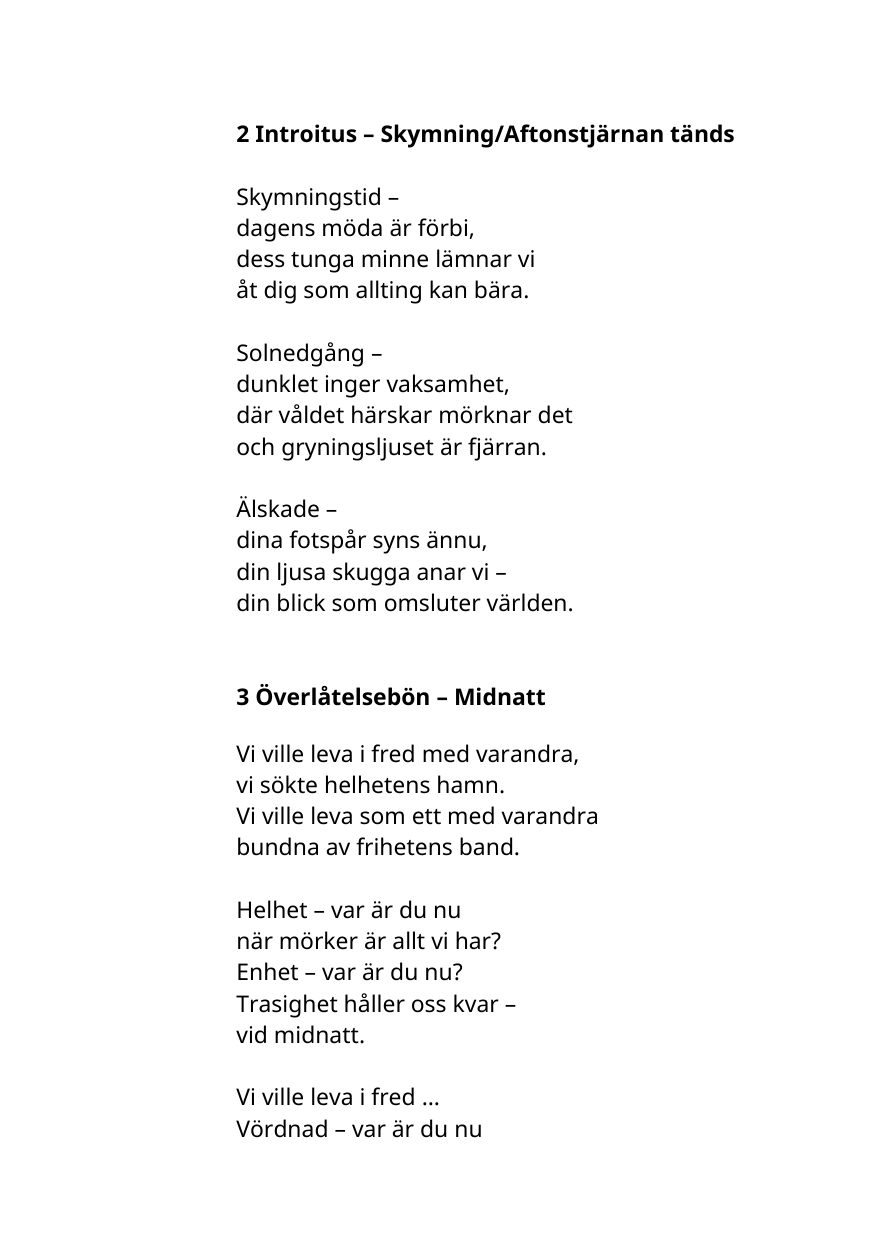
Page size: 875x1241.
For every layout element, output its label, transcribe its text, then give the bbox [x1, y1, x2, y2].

text dess tunga minne lämnar vi [236, 243, 768, 274]
text där våldet härskar mörknar det [236, 399, 768, 431]
text och gryningsljuset är fjärran. [236, 431, 768, 462]
text när mörker är allt vi har? [236, 925, 768, 956]
text Solnedgång – [236, 337, 768, 368]
text 2 Introitus – Skymning/Aftonstjärnan tänds [148, 118, 768, 149]
text dina fotspår syns ännu, [236, 524, 768, 556]
text åt dig som allting kan bära. [236, 274, 768, 306]
text Skymningstid – [236, 181, 768, 212]
text Trasighet håller oss kvar – [236, 987, 768, 1019]
text Vi ville leva i fred … [236, 1081, 768, 1112]
text 3 Överlåtelsebön – Midnatt [148, 681, 768, 712]
text vi sökte helhetens hamn. [236, 769, 768, 800]
text Vördnad – var är du nu [148, 1112, 768, 1144]
text Vi ville leva som ett med varandra [236, 800, 768, 831]
text Älskade – [236, 493, 768, 524]
text dunklet inger vaksamhet, [236, 368, 768, 399]
text Enhet – var är du nu? [236, 956, 768, 987]
text Vi ville leva i fred med varandra, [148, 737, 768, 769]
text vid midnatt. [236, 1019, 768, 1050]
text din ljusa skugga anar vi – [236, 556, 768, 587]
text din blick som omsluter världen. [236, 587, 768, 618]
text bundna av frihetens band. [236, 831, 768, 862]
text dagens möda är förbi, [236, 212, 768, 243]
text Helhet – var är du nu [236, 894, 768, 925]
